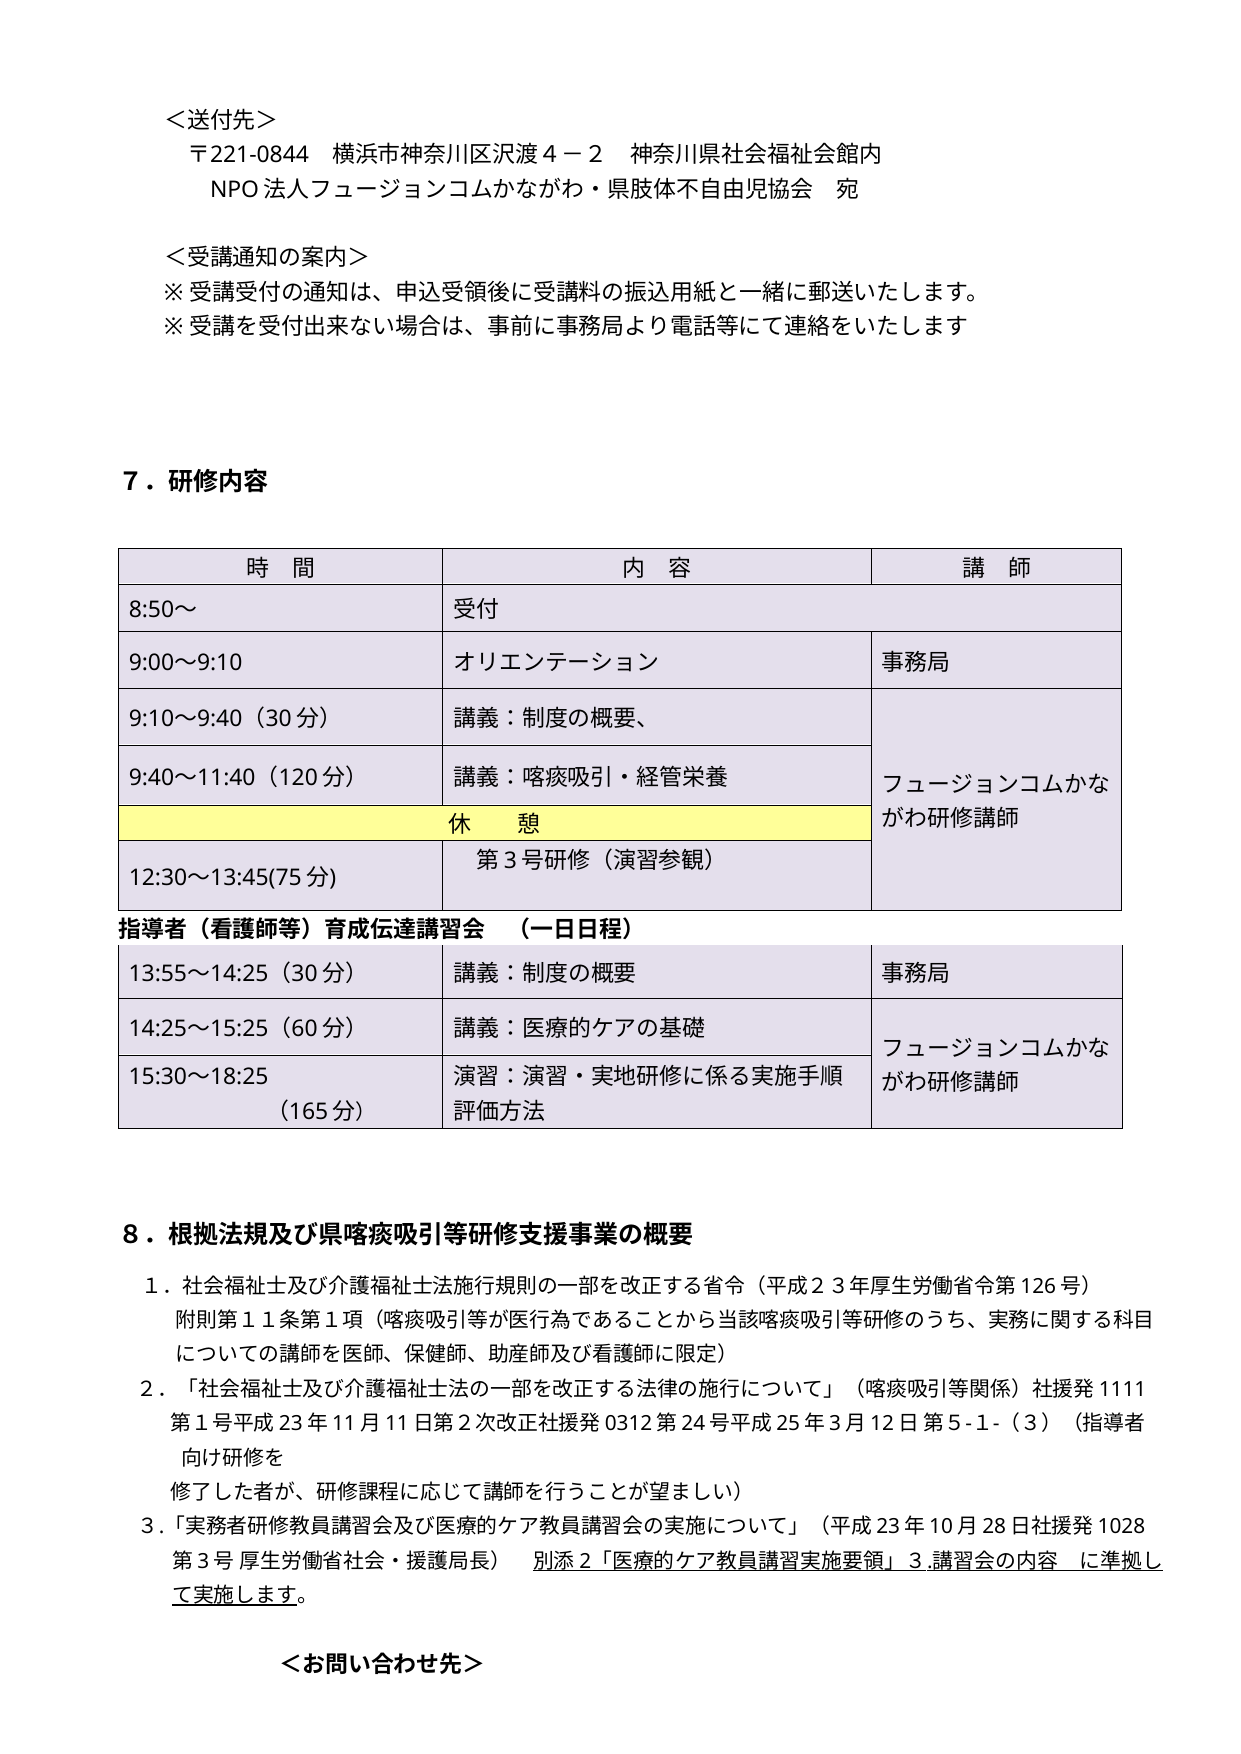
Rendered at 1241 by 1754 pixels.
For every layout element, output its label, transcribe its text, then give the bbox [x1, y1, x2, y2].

table_cell オリエンテーション [443, 632, 871, 688]
table_cell 9:10～9:40（30分） [119, 689, 442, 744]
text NPO法人フュージョンコムかながわ・県肢体不自由児協会 宛 [118, 170, 1163, 204]
text 附則第１１条第１項（喀痰吸引等が医行為であることから当該喀痰吸引等研修のうち、実務に関する科目についての講師を医師、保健師、助産師及び看護師に限定） [175, 1301, 1163, 1370]
table_cell 受付 [443, 585, 1121, 631]
table_header 13:55～14:25（30分） [119, 945, 442, 998]
table_cell 15:30～18:25 （165分） [119, 1056, 442, 1128]
table_cell 事務局 [872, 632, 1121, 688]
text ※ 受講受付の通知は、申込受領後に受講料の振込用紙と一緒に郵送いたします。 [118, 273, 1163, 307]
table_header 時 間 [119, 549, 442, 583]
text ３.「実務者研修教員講習会及び医療的ケア教員講習会の実施について」（平成23年10月28日社援発1028 [138, 1507, 1163, 1542]
text ＜受講通知の案内＞ [118, 239, 1163, 273]
text 第3号 厚生労働省社会・援護局長） 別添2「医療的ケア教員講習実施要領」３.講習会の内容 に準拠して実施します。 [172, 1542, 1163, 1611]
table_header 講 師 [872, 549, 1121, 583]
text ＜お問い合わせ先＞ [118, 1645, 1163, 1679]
text ７．研修内容 [118, 445, 1163, 514]
table_cell 演習：演習・実地研修に係る実施手順評価方法 [443, 1056, 871, 1128]
table_cell 第3号研修（演習参観） [443, 841, 871, 910]
text 第１号平成23年11月11日第２次改正社援発0312第24号平成25年3月12日 第５-１-（３）（指導者向け研修を [170, 1404, 1163, 1473]
table_cell フュージョンコムかながわ研修講師 [872, 999, 1122, 1128]
table_header 事務局 [872, 945, 1122, 998]
text ８．根拠法規及び県喀痰吸引等研修支援事業の概要 [118, 1198, 1163, 1267]
table_cell 9:40～11:40（120分） [119, 746, 442, 804]
table_cell 講義：喀痰吸引・経管栄養 [443, 746, 871, 804]
text 指導者（看護師等）育成伝達講習会 （一日日程） [118, 911, 1163, 945]
text １．社会福祉士及び介護福祉士法施行規則の一部を改正する省令（平成２３年厚生労働省令第126号） [141, 1267, 1163, 1301]
table_cell 講義：制度の概要、 [443, 689, 871, 744]
text 修了した者が、研修課程に応じて講師を行うことが望ましい） [170, 1473, 1163, 1507]
table_cell 休 憩 [119, 806, 871, 840]
text 〒221-0844 横浜市神奈川区沢渡４－２ 神奈川県社会福祉会館内 [118, 136, 1163, 170]
table_cell 14:25～15:25（60分） [119, 999, 442, 1054]
table_cell 9:00～9:10 [119, 632, 442, 688]
table_header 内 容 [443, 549, 871, 583]
table_cell 講義：医療的ケアの基礎 [443, 999, 871, 1054]
table_cell 12:30～13:45(75分) [119, 841, 442, 910]
text ＜送付先＞ [118, 101, 1163, 136]
text ２．「社会福祉士及び介護福祉士法の一部を改正する法律の施行について」（喀痰吸引等関係）社援発1111 [136, 1370, 1163, 1404]
table_cell 8:50～ [119, 585, 442, 631]
table_header 講義：制度の概要 [443, 945, 871, 998]
table_cell フュージョンコムかながわ研修講師 [872, 689, 1121, 910]
text ※ 受講を受付出来ない場合は、事前に事務局より電話等にて連絡をいたします [118, 307, 1163, 342]
